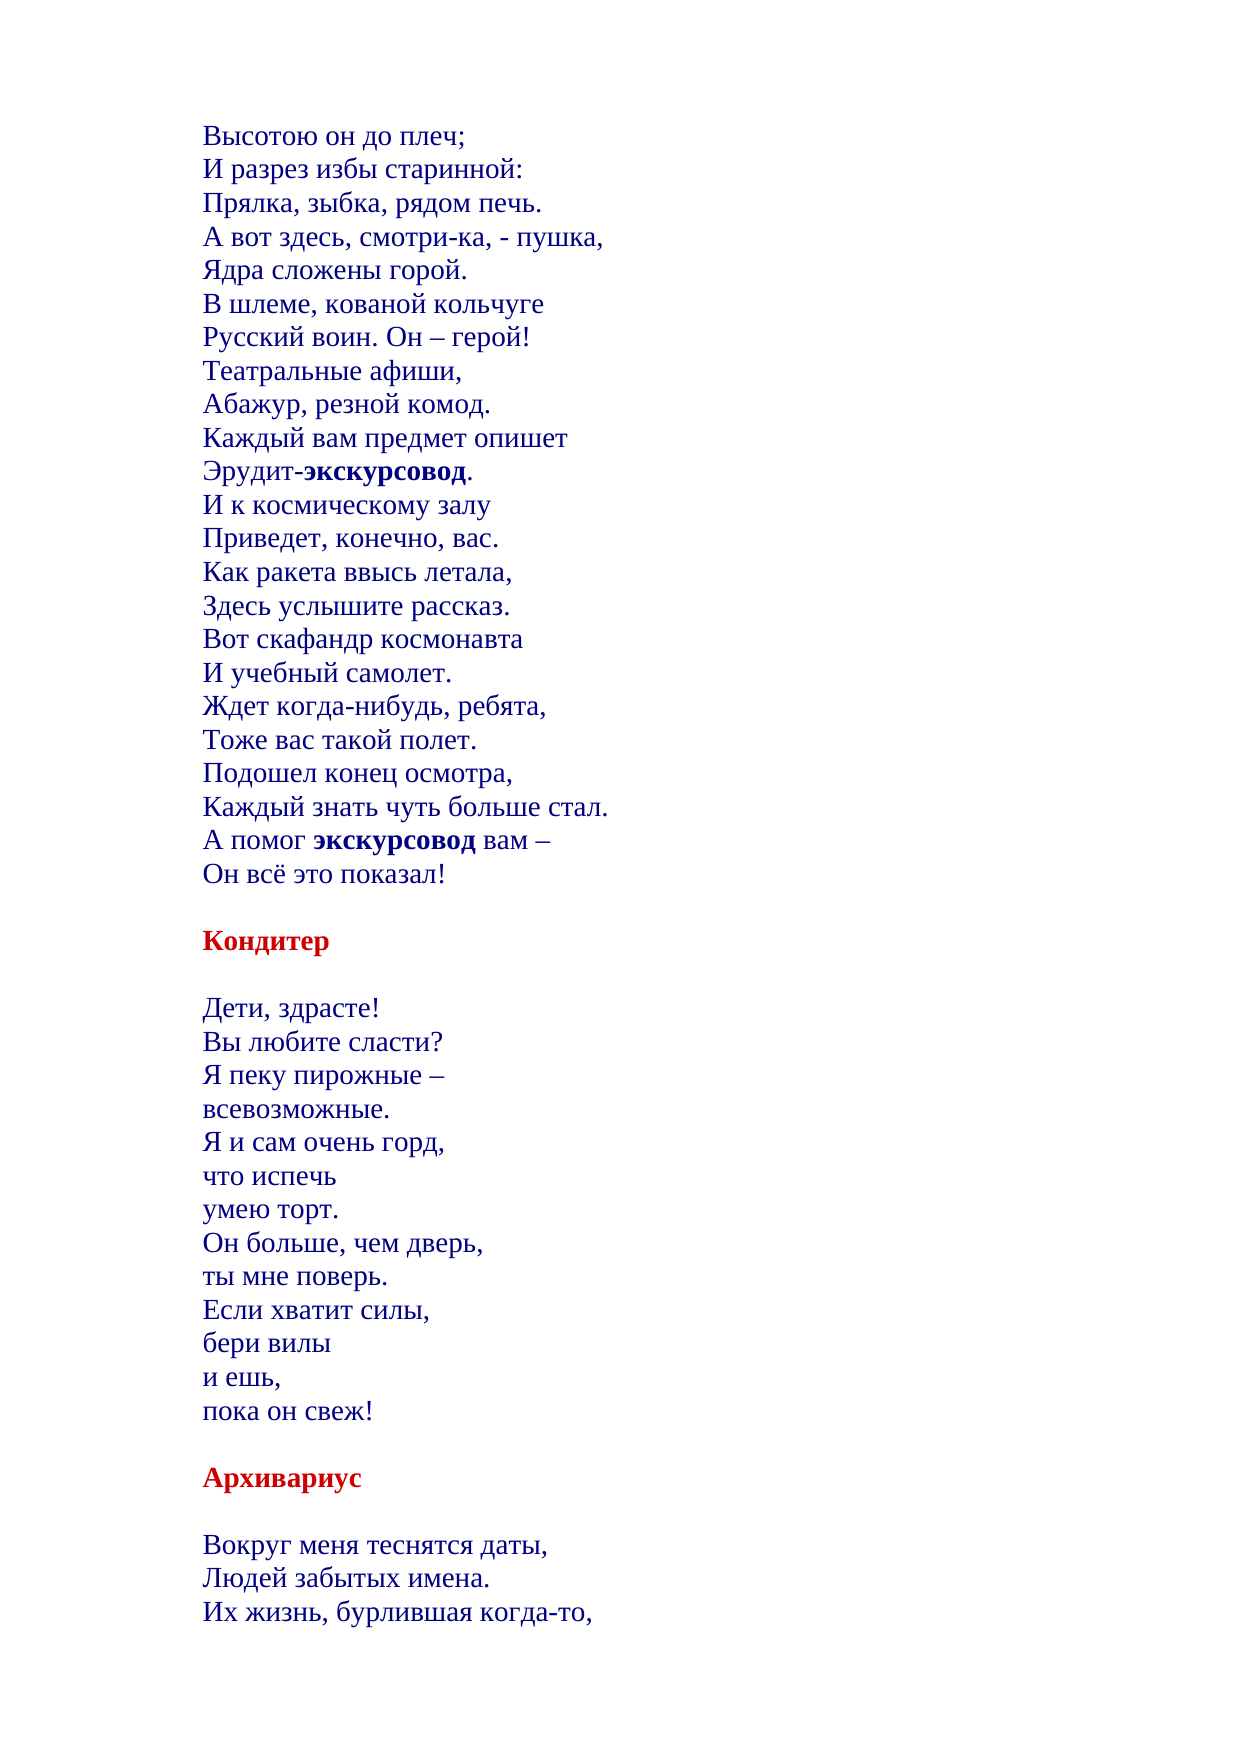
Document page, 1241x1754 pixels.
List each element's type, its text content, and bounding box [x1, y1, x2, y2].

text Ядра сложены горой. [202, 252, 1139, 286]
text Эрудит-экскурсовод. [202, 453, 1139, 487]
text А вот здесь, смотри-ка, - пушка, [202, 219, 1139, 252]
text Театральные афиши, [202, 353, 1139, 386]
text Как ракета ввысь летала, [202, 554, 1139, 588]
text Русский воин. Он – герой! [202, 319, 1139, 353]
text Каждый знать чуть больше стал. [202, 789, 1139, 822]
text В шлеме, кованой кольчуге [202, 286, 1139, 319]
text Кондитер Дети, здрасте! Вы любите сласти? Я пеку пирожные – всевозможные. Я и сам очень горд, что испечь умею торт. Он больше, чем дверь, ты мне поверь. Если хватит силы, бери вилы и ешь, пока он свеж! [202, 923, 1139, 1426]
text Ждет когда-нибудь, ребята, [202, 688, 1139, 722]
text А помог экскурсовод вам – [202, 822, 1139, 856]
text Он всё это показал! [202, 856, 1139, 889]
text Прялка, зыбка, рядом печь. [202, 185, 1139, 219]
text И к космическому залу [202, 487, 1139, 521]
text Тоже вас такой полет. [202, 722, 1139, 755]
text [202, 1460, 1139, 1627]
text И разрез избы старинной: [202, 152, 1139, 185]
text Приведет, конечно, вас. [202, 521, 1139, 554]
text Подошел конец осмотра, [202, 755, 1139, 789]
text Высотою он до плеч; [202, 118, 1139, 152]
text Абажур, резной комод. [202, 386, 1139, 420]
text Каждый вам предмет опишет [202, 420, 1139, 453]
text Вот скафандр космонавта [202, 621, 1139, 655]
text И учебный самолет. [202, 655, 1139, 688]
text Здесь услышите рассказ. [202, 588, 1139, 621]
